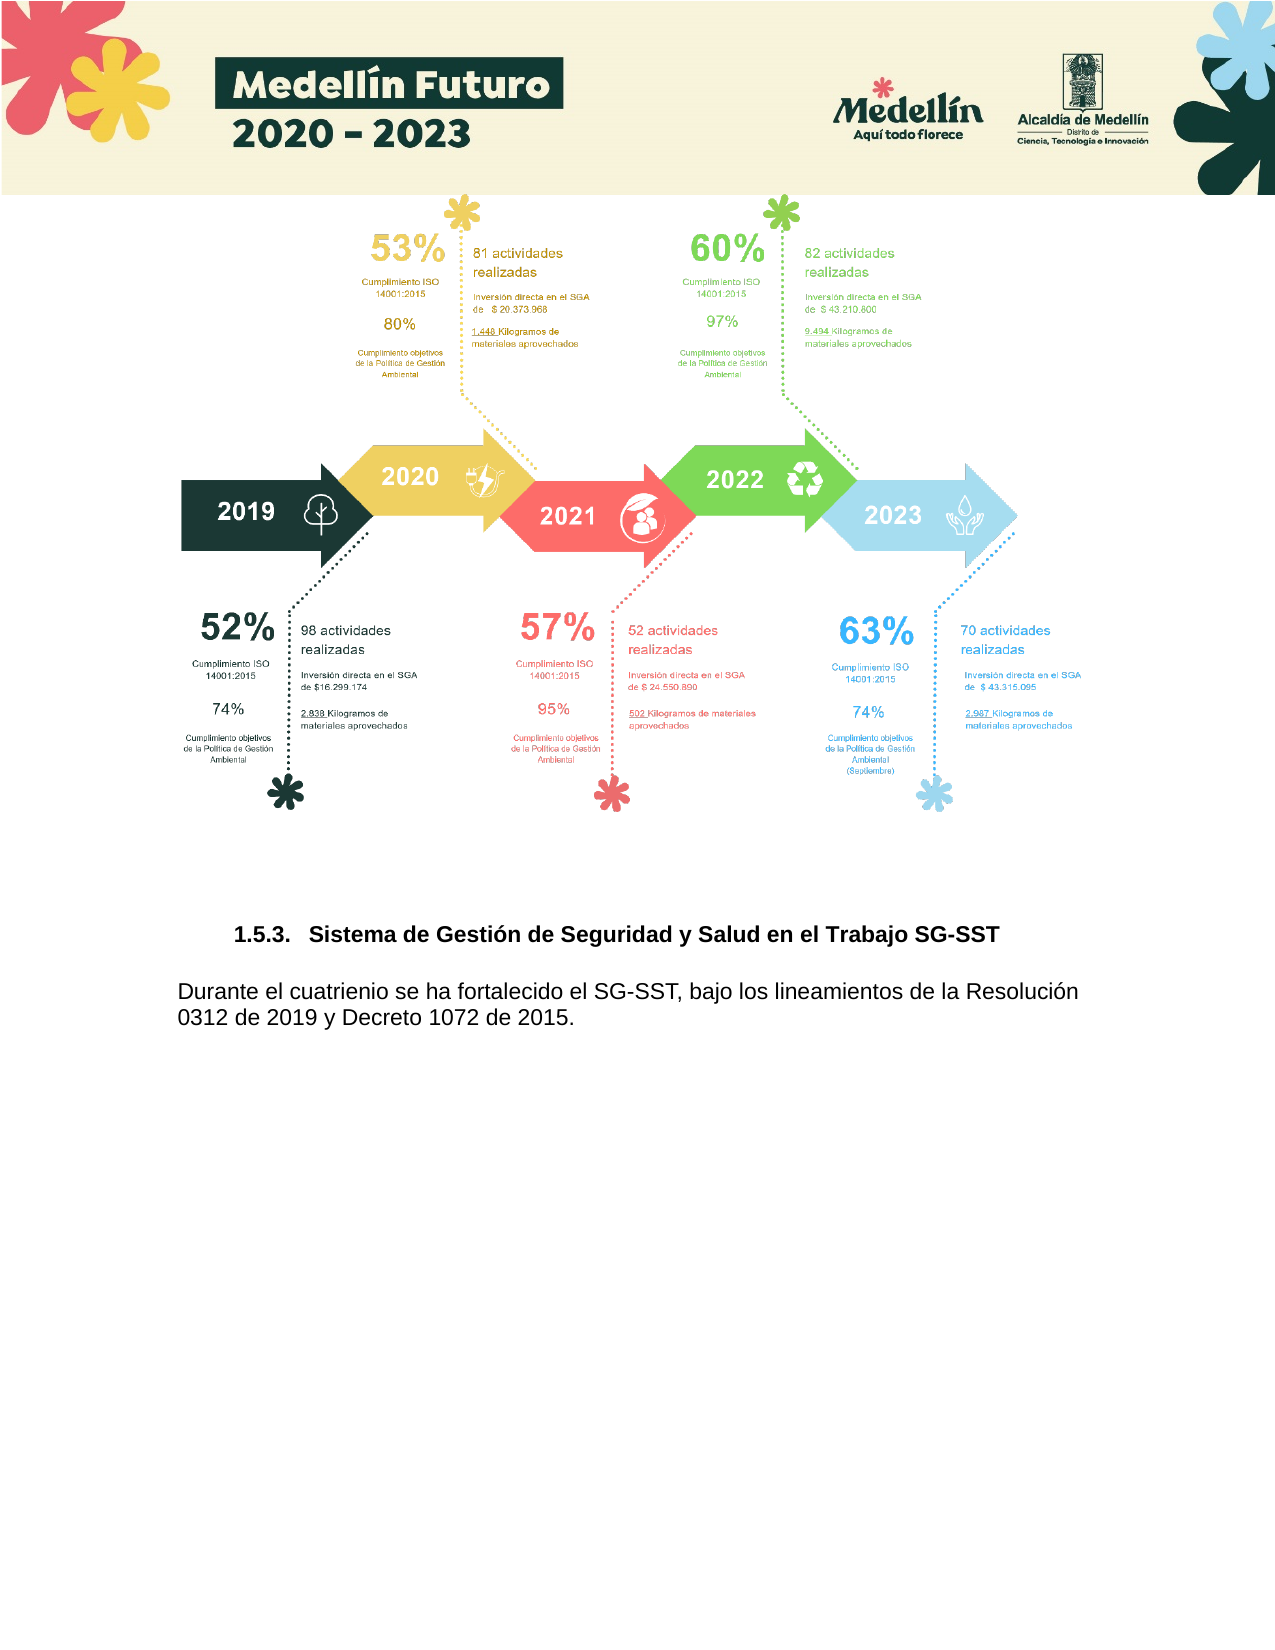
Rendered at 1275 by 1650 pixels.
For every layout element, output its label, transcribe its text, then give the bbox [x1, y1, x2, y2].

picture [1, 1, 1275, 812]
subtitle Sistema de Gestión de Seguridad y Salud en el Trabajo SG-SST [233, 921, 1098, 948]
text Durante el cuatrienio se ha fortalecido el SG-SST, bajo los lineamientos de la Resolución 0312 de 2019 y Decreto 1072 de 2015. [177, 978, 1098, 1031]
